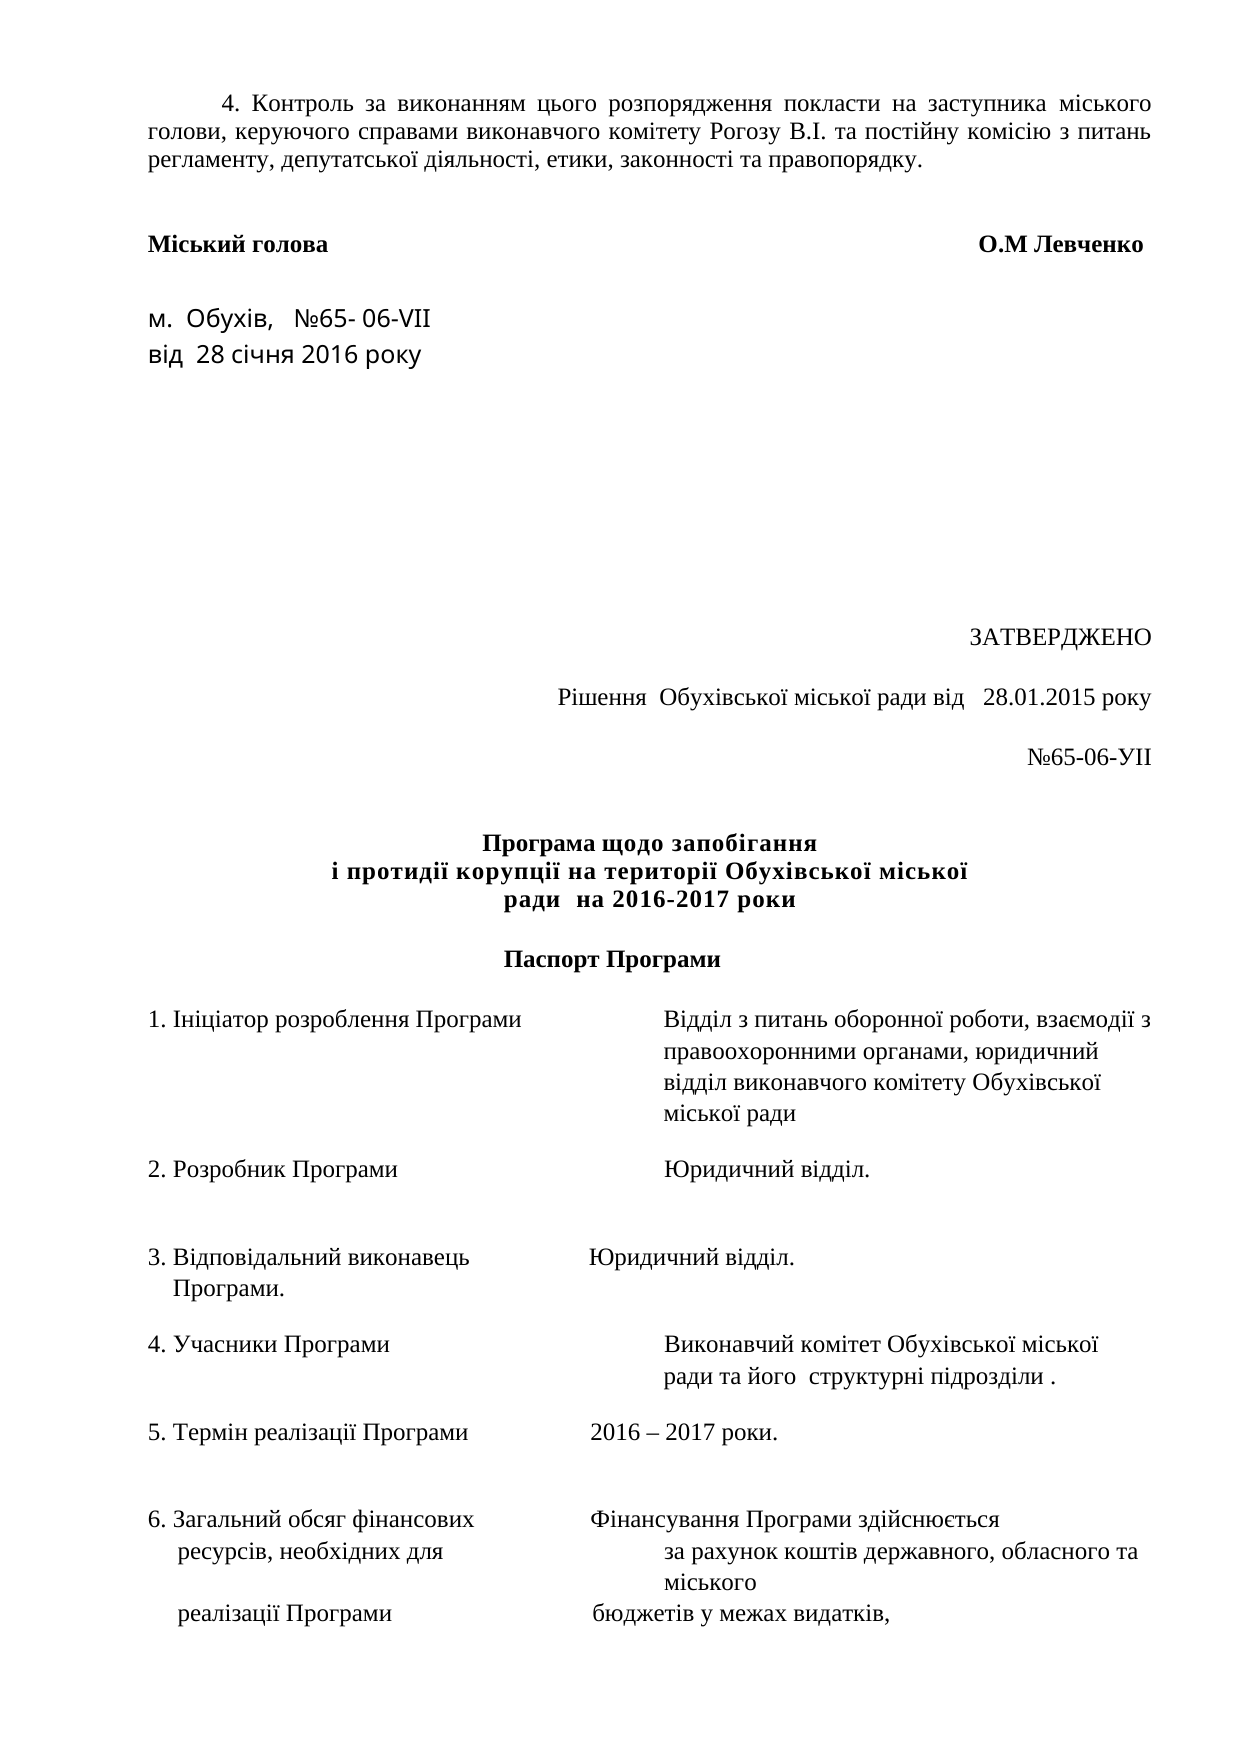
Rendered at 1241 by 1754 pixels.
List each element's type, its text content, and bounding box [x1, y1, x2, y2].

text і протидії корупції на території Обухівської міської [148, 857, 1152, 885]
text реалізації Програми бюджетів у межах видатків, [177, 1597, 1152, 1628]
text від 28 січня 2016 року [148, 336, 1152, 370]
text м. Обухів, №65- 06-VІІ [148, 301, 1152, 335]
text ради на 2016-2017 роки [148, 885, 1152, 913]
text Програма щодо запобігання [148, 829, 1152, 857]
text Міський голова О.М Левченко [148, 229, 1152, 258]
text ресурсів, необхідних для за рахунок коштів державного, обласного та міського [177, 1534, 1152, 1597]
text 6. Загальний обсяг фінансових Фінансування Програми здійснюється [148, 1503, 1152, 1534]
text Рішення Обухівської міської ради від 28.01.2015 року [148, 680, 1152, 711]
text Паспорт Програми [73, 942, 1152, 974]
text №65-06-УІІ [148, 740, 1152, 772]
text 4. Контроль за виконанням цього розпорядження покласти на заступника міського голови, керуючого справами виконавчого комітету Рогозу В.І. та постійну комісію з питань регламенту, депутатської діяльності, етики, законності та правопорядку. [148, 88, 1152, 173]
text 5. Термін реалізації Програми 2016 – 2017 роки. [148, 1415, 1152, 1447]
text ЗАТВЕРДЖЕНО [148, 623, 1152, 651]
text 1. Ініціатор розроблення Програми Відділ з питань оборонної роботи, взаємодії з правоохоронними органами, юридичний відділ виконавчого комітету Обухівської міської ради [148, 1003, 1152, 1128]
text 3. Відповідальний виконавець Юридичний відділ. [148, 1240, 1152, 1272]
text 4. Учасники Програми Виконавчий комітет Обухівської міської ради та його структурні підрозділи . [148, 1328, 1152, 1390]
text 2. Розробник Програми Юридичний відділ. [148, 1153, 1152, 1184]
text Програми. [148, 1272, 1152, 1303]
